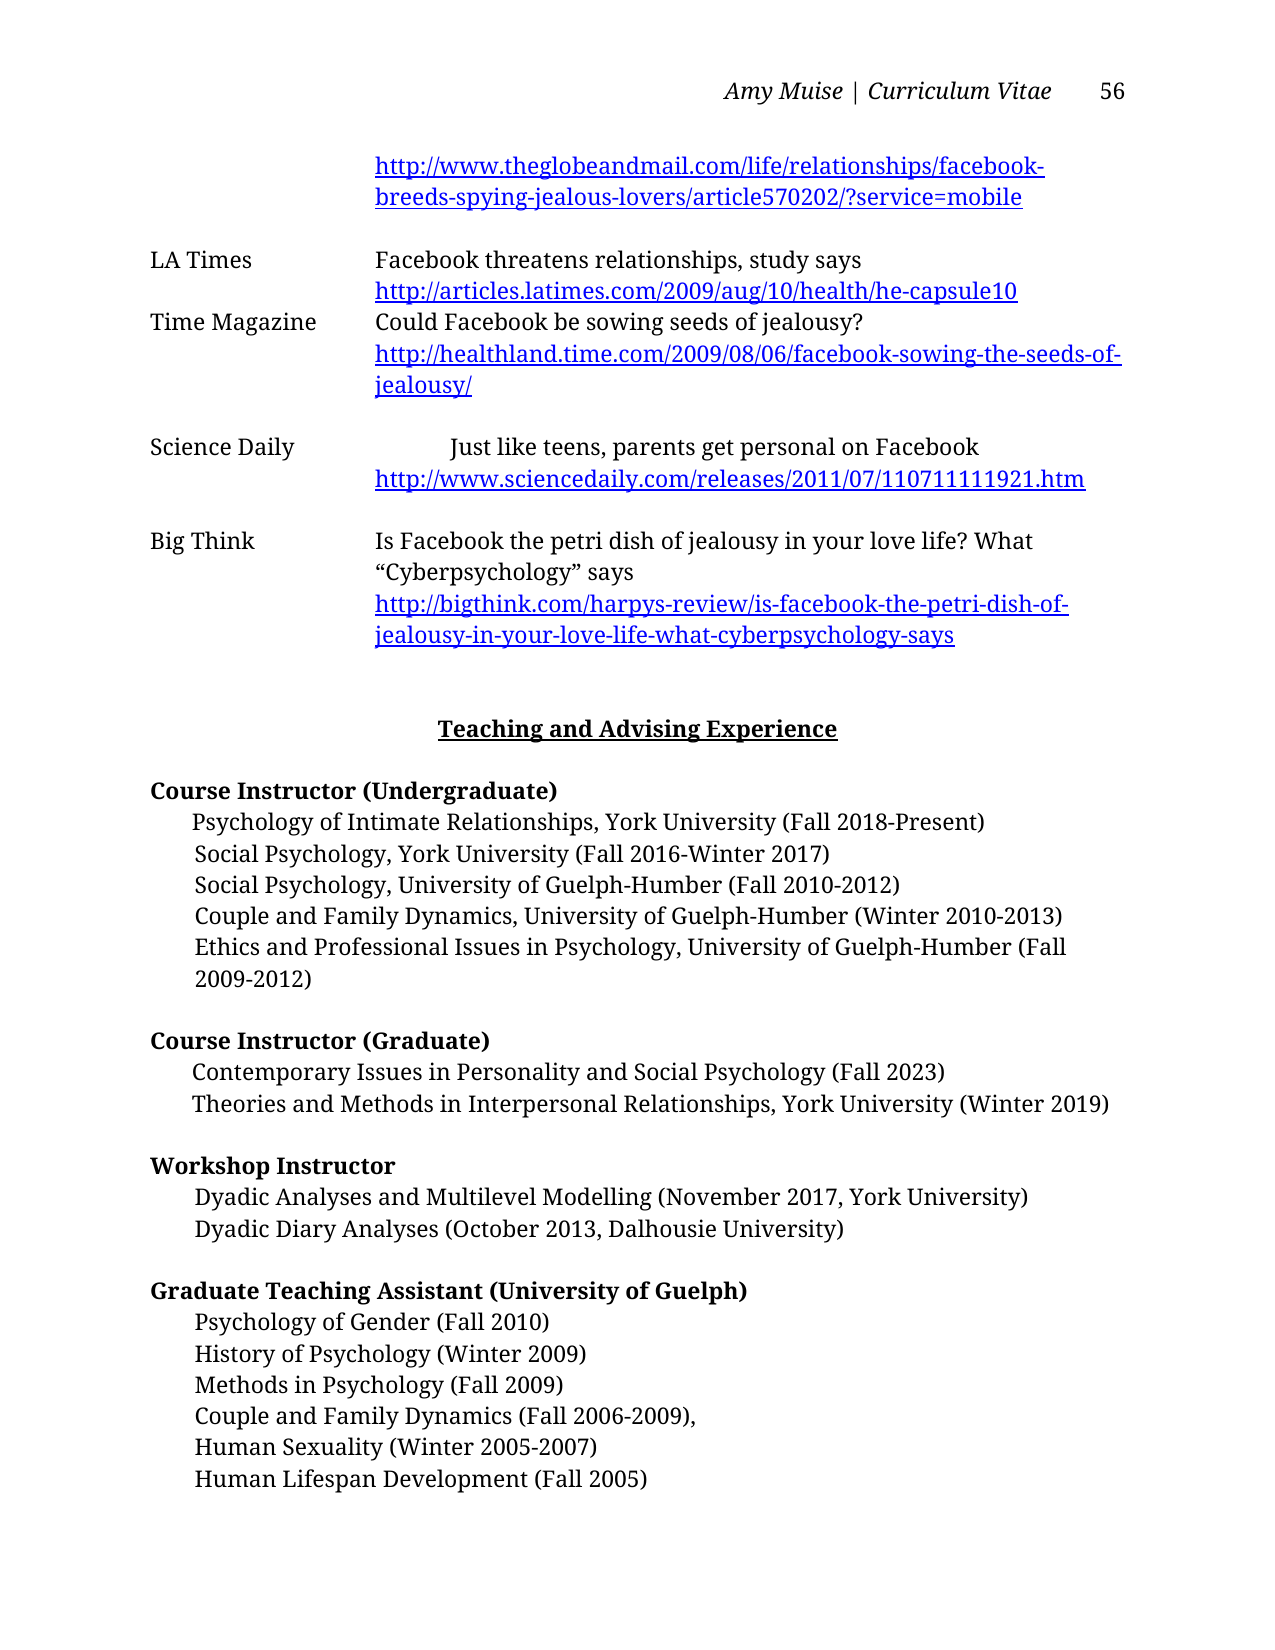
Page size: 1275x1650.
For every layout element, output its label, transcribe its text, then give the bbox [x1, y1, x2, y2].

text Dyadic Analyses and Multilevel Modelling (November 2017, York University) [194, 1181, 1125, 1212]
text Methods in Psychology (Fall 2009) [194, 1369, 1125, 1400]
text Course Instructor (Undergraduate) [150, 775, 1125, 806]
text http://bigthink.com/harpys-review/is-facebook-the-petri-dish-of-jealousy-in-your-love-life-what-cyberpsychology-says [150, 587, 1125, 650]
text Social Psychology, York University (Fall 2016-Winter 2017) [179, 837, 1125, 869]
text Science Daily Just like teens, parents get personal on Facebook [150, 431, 1125, 462]
text Workshop Instructor [150, 1150, 1125, 1181]
text Dyadic Diary Analyses (October 2013, Dalhousie University) [194, 1212, 1125, 1244]
text History of Psychology (Winter 2009) [194, 1337, 1125, 1369]
text Social Psychology, University of Guelph-Humber (Fall 2010-2012) [179, 869, 1125, 900]
text Big Think Is Facebook the petri dish of jealousy in your love life? What “Cyberpsychology” says [150, 525, 1125, 587]
text Psychology of Gender (Fall 2010) [194, 1306, 1125, 1337]
text Psychology of Intimate Relationships, York University (Fall 2018-Present) [150, 806, 1125, 837]
text Time Magazine Could Facebook be sowing seeds of jealousy? [150, 306, 1125, 337]
text http://articles.latimes.com/2009/aug/10/health/he-capsule10 [150, 275, 1125, 306]
text Ethics and Professional Issues in Psychology, University of Guelph-Humber (Fall 2009-2012) [194, 931, 1125, 994]
text Teaching and Advising Experience [150, 712, 1125, 744]
text http://www.sciencedaily.com/releases/2011/07/110711111921.htm [375, 462, 1125, 494]
text Theories and Methods in Interpersonal Relationships, York University (Winter 2019) [150, 1087, 1125, 1119]
text Contemporary Issues in Personality and Social Psychology (Fall 2023) [150, 1056, 1125, 1087]
text http://healthland.time.com/2009/08/06/facebook-sowing-the-seeds-of-jealousy/ [375, 337, 1125, 400]
text Human Sexuality (Winter 2005-2007) [194, 1431, 1125, 1462]
text Graduate Teaching Assistant (University of Guelph) [150, 1275, 1125, 1306]
text Course Instructor (Graduate) [150, 1025, 1125, 1056]
text http://www.theglobeandmail.com/life/relationships/facebook-breeds-spying-jealous-lovers/article570202/?service=mobile [375, 150, 1125, 212]
text Human Lifespan Development (Fall 2005) [194, 1462, 1125, 1494]
text Couple and Family Dynamics, University of Guelph-Humber (Winter 2010-2013) [179, 900, 1125, 931]
text LA Times Facebook threatens relationships, study says [150, 244, 1125, 275]
text Couple and Family Dynamics (Fall 2006-2009), [194, 1400, 1125, 1431]
